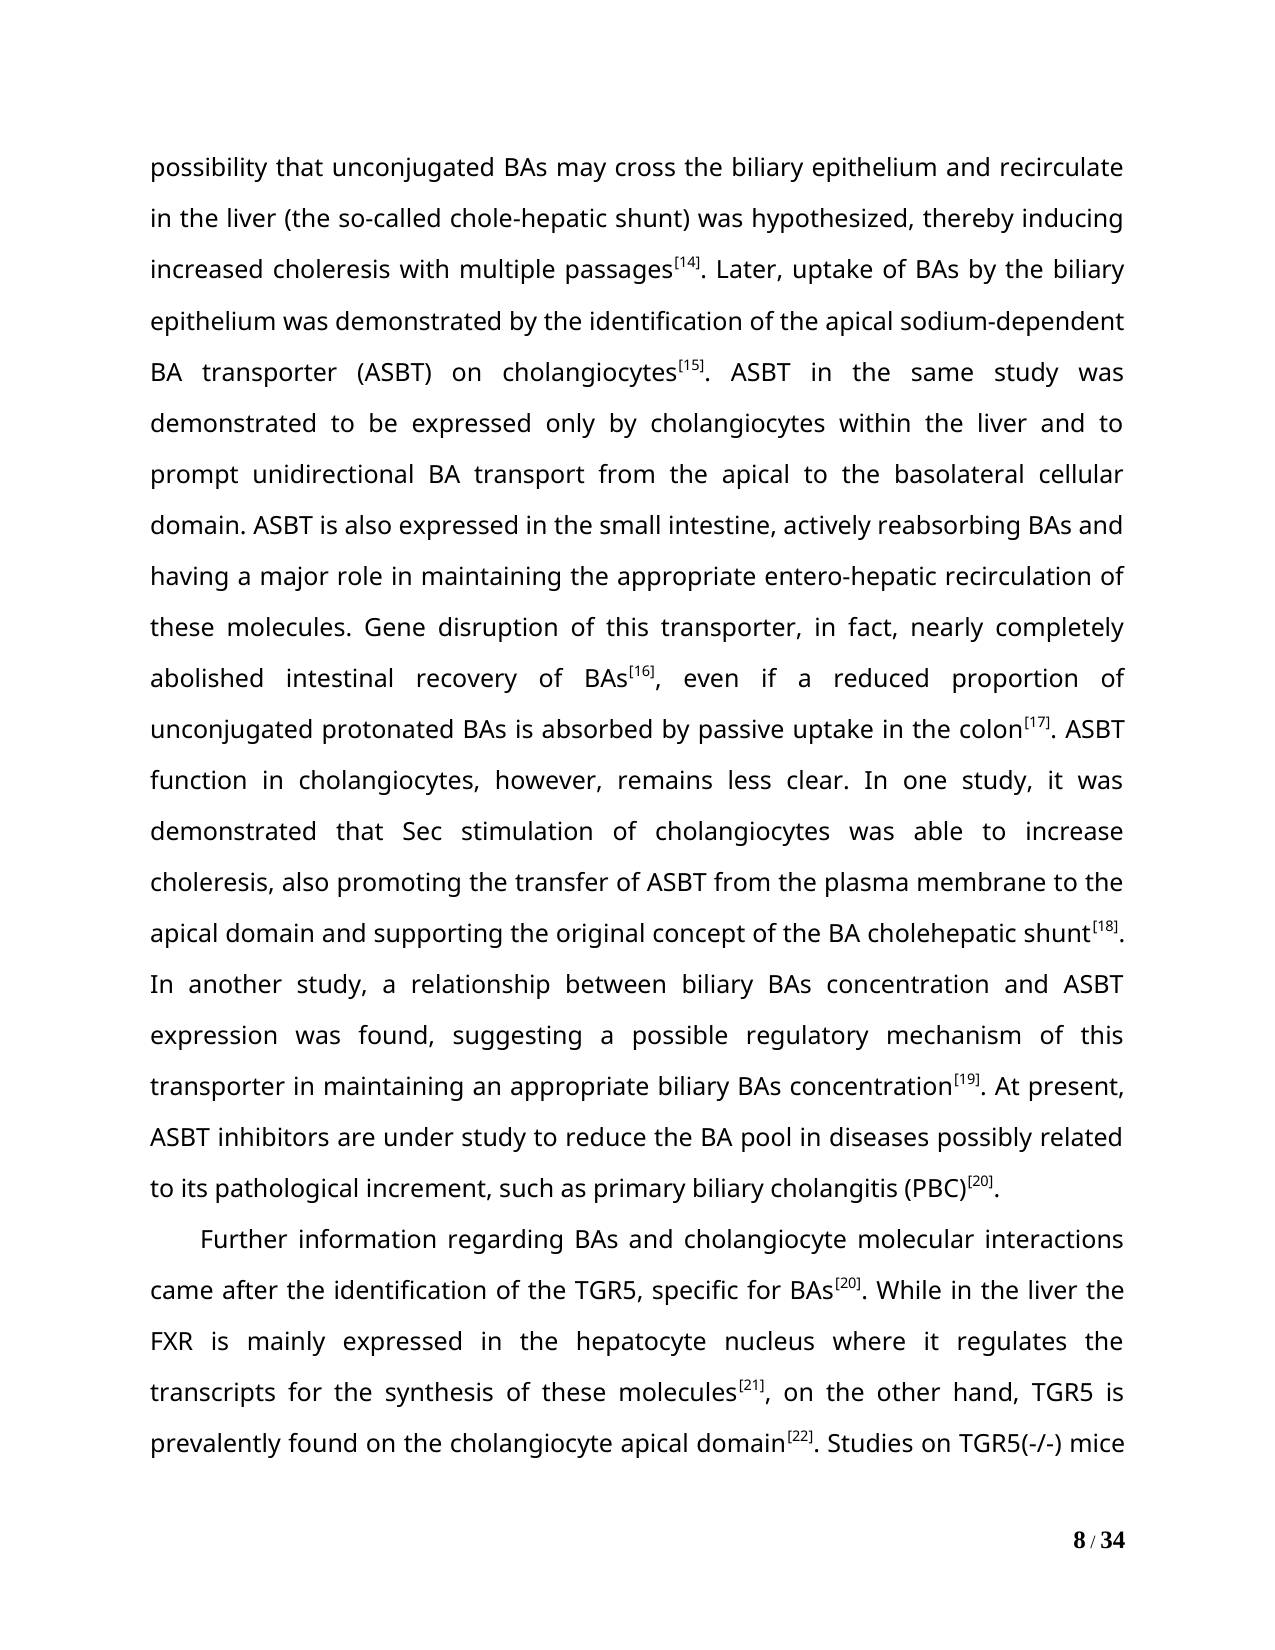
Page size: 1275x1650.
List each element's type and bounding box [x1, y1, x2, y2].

text [150, 150, 1125, 1205]
text [150, 1222, 1125, 1460]
